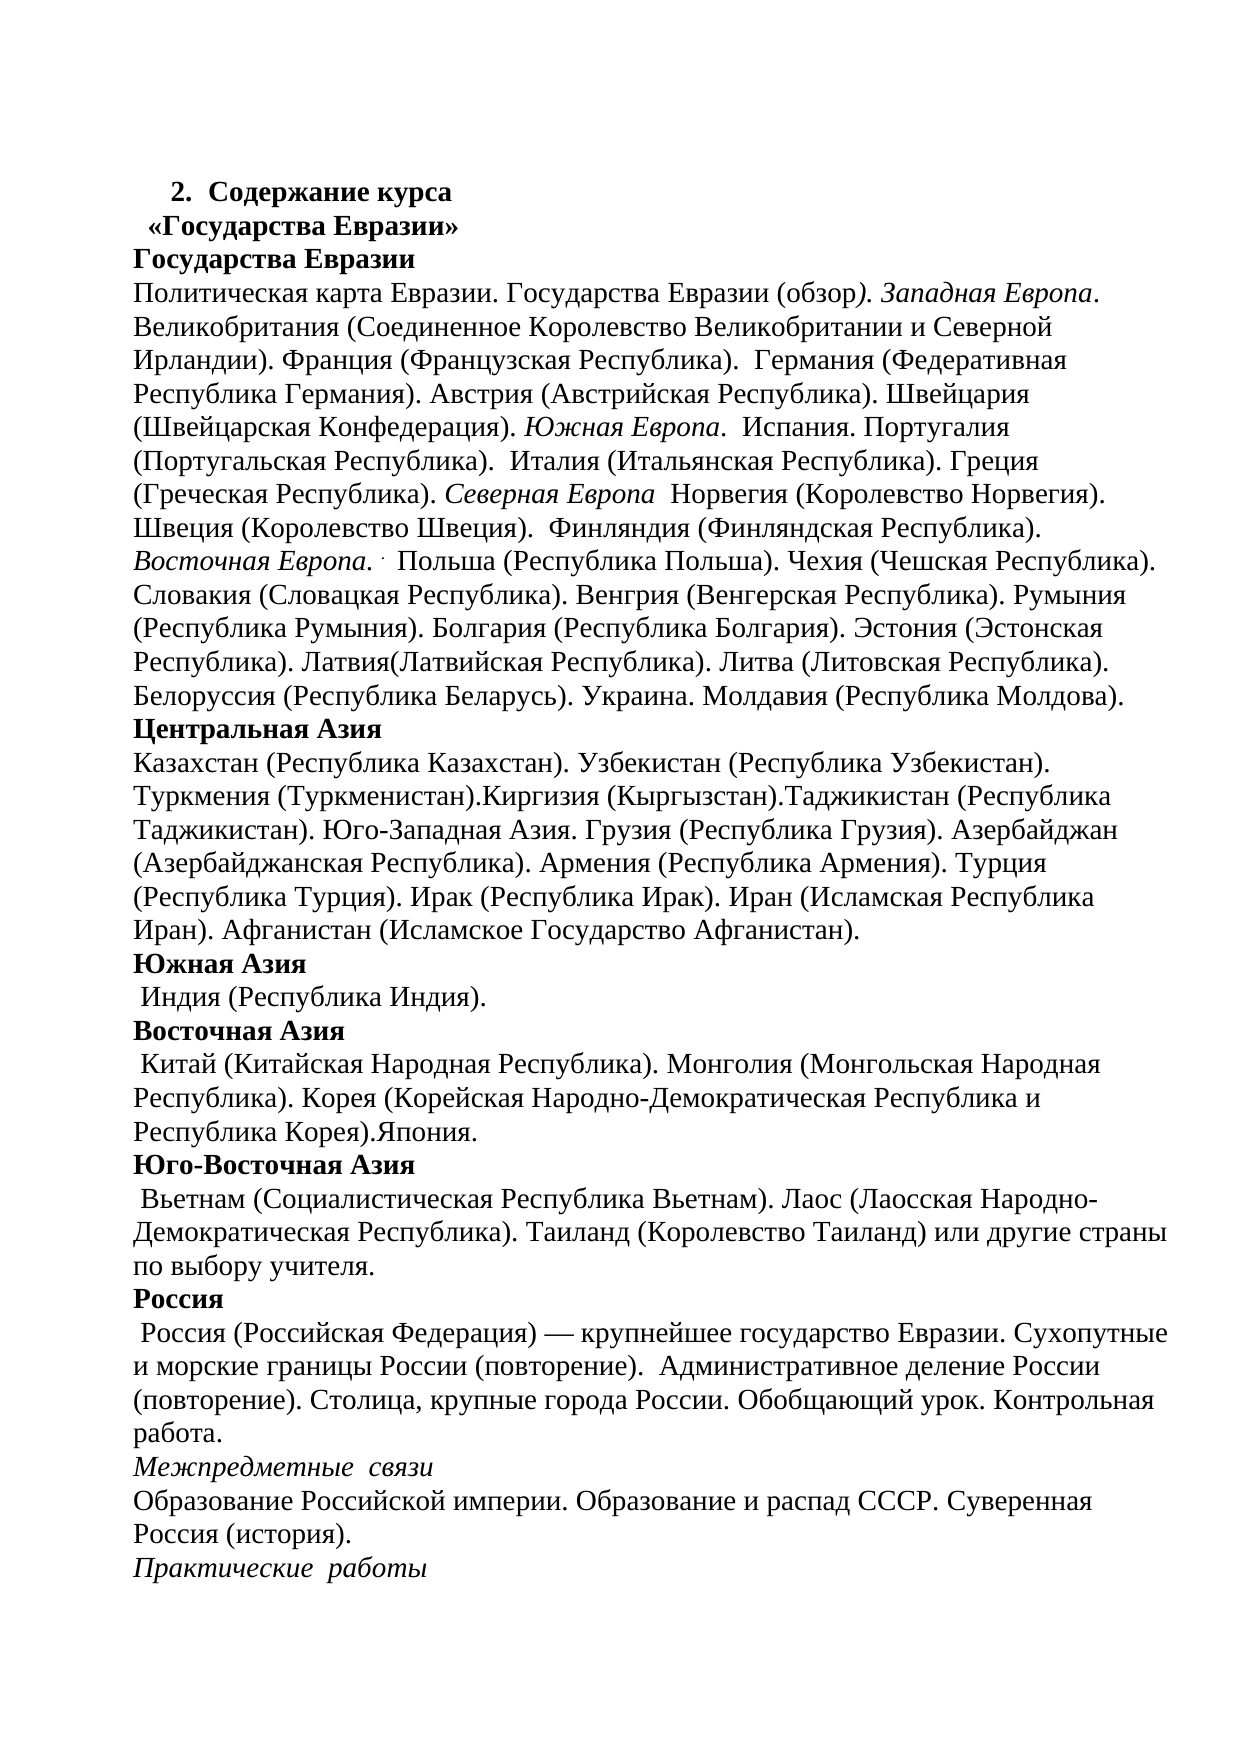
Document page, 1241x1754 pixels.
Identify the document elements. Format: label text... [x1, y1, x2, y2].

text Образование Российской империи. Образование и распад СССР. Суверенная Россия (история). [133, 1483, 1181, 1550]
text Вьетнам (Социалистическая Республика Вьетнам). Лаос (Лаосская Народно-Демократическая Республика). Таиланд (Королевство Таиланд) или другие страны по выбору учителя. [133, 1181, 1181, 1281]
text Практические работы [133, 1550, 1181, 1583]
text Индия (Республика Индия). [133, 979, 1181, 1013]
text Россия [133, 1281, 1181, 1315]
text Казахстан (Республика Казахстан). Узбекистан (Республика Узбекистан). Туркмения (Туркменистан).Киргизия (Кыргызстан).Таджикистан (Республика Таджикистан). Юго-Западная Азия. Грузия (Республика Грузия). Азербайджан (Азербайджанская Республика). Армения (Республика Армения). Турция (Республика Турция). Ирак (Республика Ирак). Иран (Исламская Республика Иран). Афганистан (Исламское Государство Афганистан). [133, 745, 1181, 946]
text Россия (Российская Федерация) — крупнейшее государство Евразии. Сухопутные и морские границы России (повторение). Административное деление России (повторение). Столица, крупные города России. Обобщающий урок. Контрольная работа. [133, 1315, 1181, 1449]
text Восточная Азия [133, 1013, 1181, 1047]
text Южная Азия [133, 946, 1181, 979]
text Политическая карта Евразии. Государства Евразии (обзор). Западная Европа. Великобритания (Соединенное Королевство Великобритании и Северной Ирландии). Франция (Французская Республика). Германия (Федеративная Республика Германия). Австрия (Австрийская Республика). Швейцария (Швейцарская Конфедерация). Южная Европа. Испания. Португалия (Португальская Республика). Италия (Итальянская Республика). Греция (Греческая Республика). Северная Европа Норвегия (Королевство Норвегия). Швеция (Королевство Швеция). Финляндия (Финляндская Республика). Восточная Европа. . Польша (Республика Польша). Чехия (Чешская Республика). Словакия (Словацкая Республика). Венгрия (Венгерская Республика). Румыния (Республика Румыния). Болгария (Республика Болгария). Эстония (Эстонская Республика). Латвия(Латвийская Республика). Литва (Литовская Республика). Белоруссия (Республика Беларусь). Украина. Молдавия (Республика Молдова). [133, 275, 1181, 711]
text Центральная Азия [133, 711, 1181, 745]
text Государства Евразии [133, 242, 1181, 275]
text «Государства Евразии» [133, 208, 1181, 242]
text Межпредметные связи [133, 1449, 1181, 1483]
list Содержание курса [170, 174, 1181, 208]
text Китай (Китайская Народная Республика). Монголия (Монгольская Народная Республика). Корея (Корейская Народно-Демократическая Республика и Республика Корея).Япония. [133, 1047, 1181, 1147]
text Юго-Восточная Азия [133, 1147, 1181, 1181]
